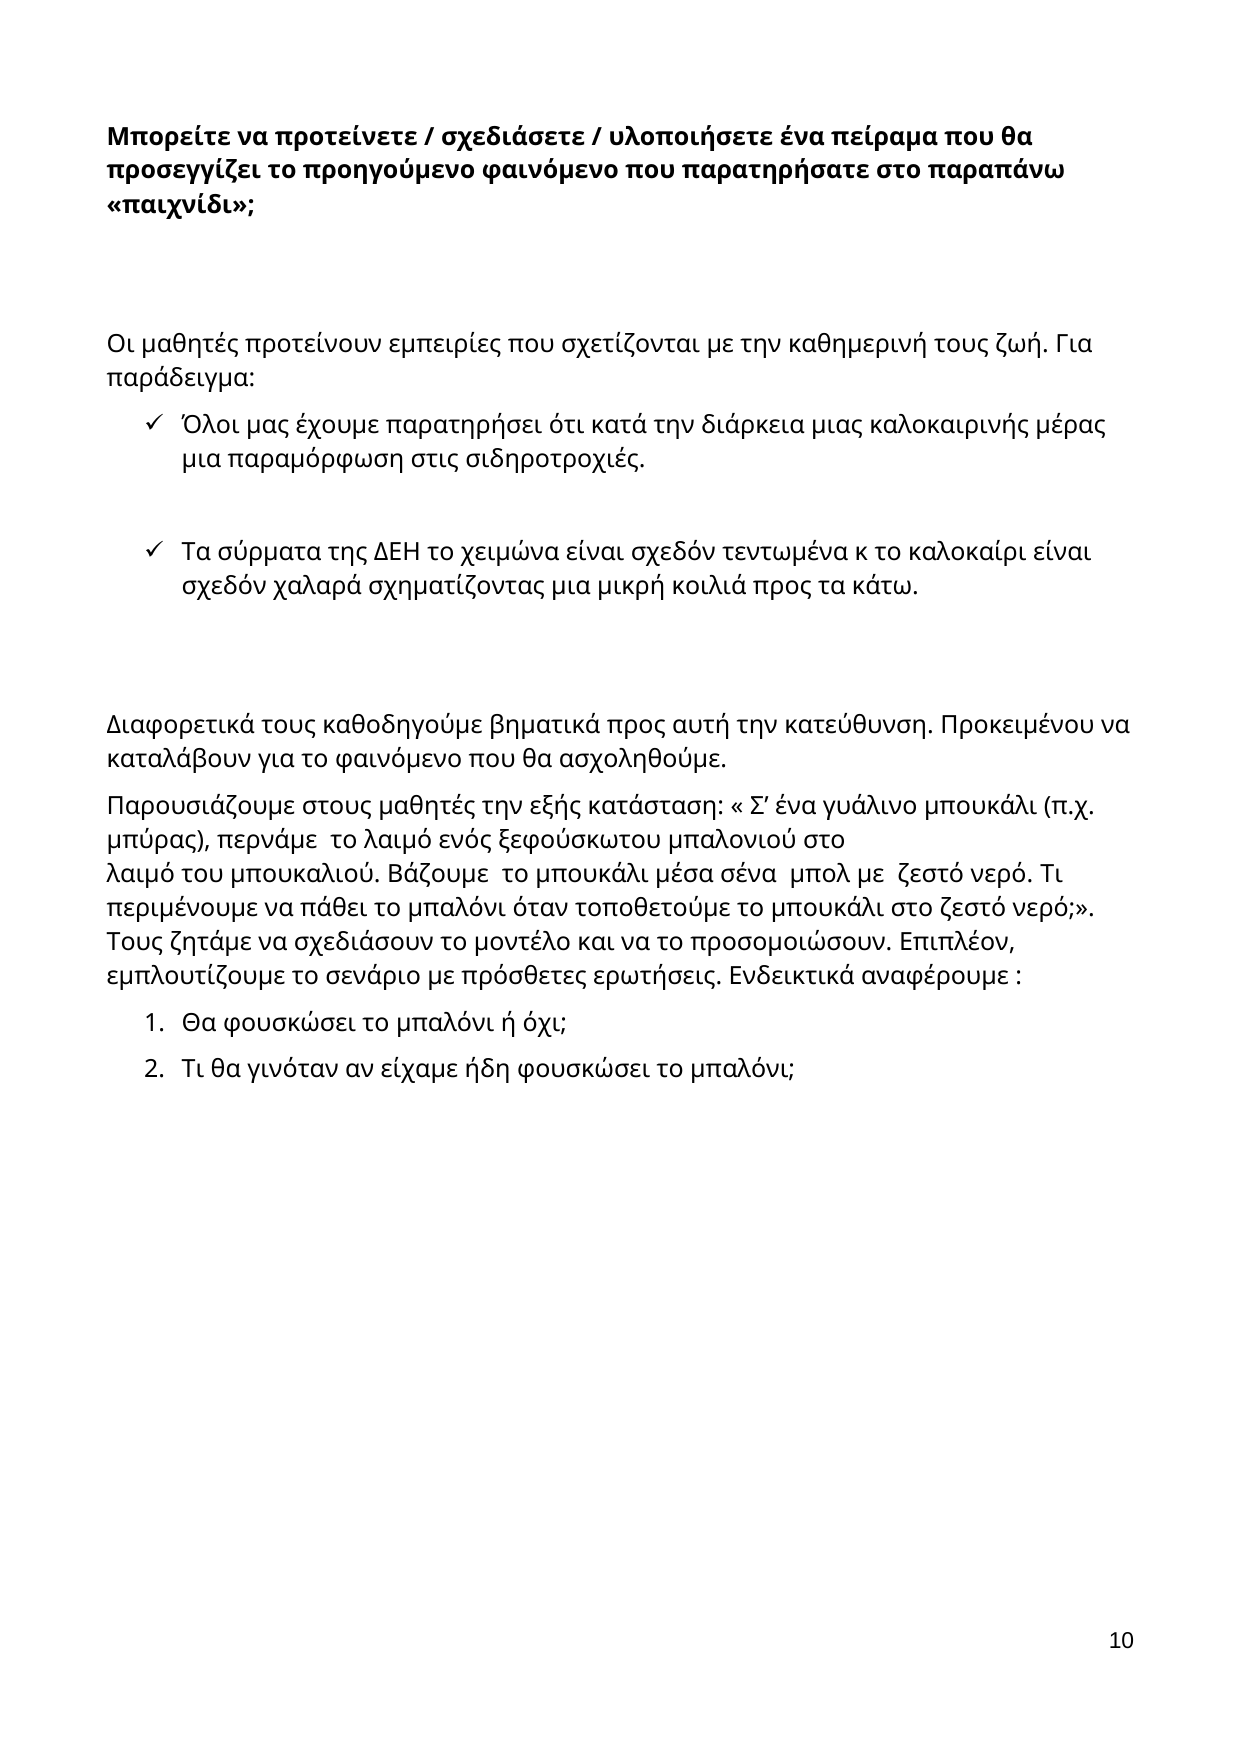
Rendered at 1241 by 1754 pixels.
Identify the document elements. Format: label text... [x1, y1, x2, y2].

text Παρουσιάζουμε στους μαθητές την εξής κατάσταση: « Σ’ ένα γυάλινο μπουκάλι (π.χ. μπύρας), περνάμε το λαιμό ενός ξεφούσκωτου μπαλονιού στο λαιμό του μπουκαλιού. Βάζουμε το μπουκάλι μέσα σένα μπολ με ζεστό νερό. Τι περιμένουμε να πάθει το μπαλόνι όταν τοποθετούμε το μπουκάλι στο ζεστό νερό;». Τους ζητάμε να σχεδιάσουν το μοντέλο και να το προσομοιώσουν. Επιπλέον, εμπλουτίζουμε το σενάριο με πρόσθετες ερωτήσεις. Ενδεικτικά αναφέρουμε : [106, 788, 1134, 992]
list Όλοι μας έχουμε παρατηρήσει ότι κατά την διάρκεια μιας καλοκαιρινής μέρας μια παραμόρφωση στις σιδηροτροχιές. [144, 407, 1134, 475]
text Μπορείτε να προτείνετε / σχεδιάσετε / υλοποιήσετε ένα πείραμα που θα προσεγγίζει το προηγούμενο φαινόμενο που παρατηρήσατε στο παραπάνω «παιχνίδι»; [106, 118, 1134, 220]
list Τα σύρματα της ΔΕΗ το χειμώνα είναι σχεδόν τεντωμένα κ το καλοκαίρι είναι σχεδόν χαλαρά σχηματίζοντας μια μικρή κοιλιά προς τα κάτω. [144, 533, 1134, 602]
text Διαφορετικά τους καθοδηγούμε βηματικά προς αυτή την κατεύθυνση. Προκειμένου να καταλάβουν για το φαινόμενο που θα ασχοληθούμε. [106, 707, 1134, 775]
text Οι μαθητές προτείνουν εμπειρίες που σχετίζονται με την καθημερινή τους ζωή. Για παράδειγμα: [106, 326, 1134, 394]
list Θα φουσκώσει το μπαλόνι ή όχι; [144, 1004, 1134, 1039]
list Τι θα γινόταν αν είχαμε ήδη φουσκώσει το μπαλόνι; [144, 1051, 1134, 1085]
